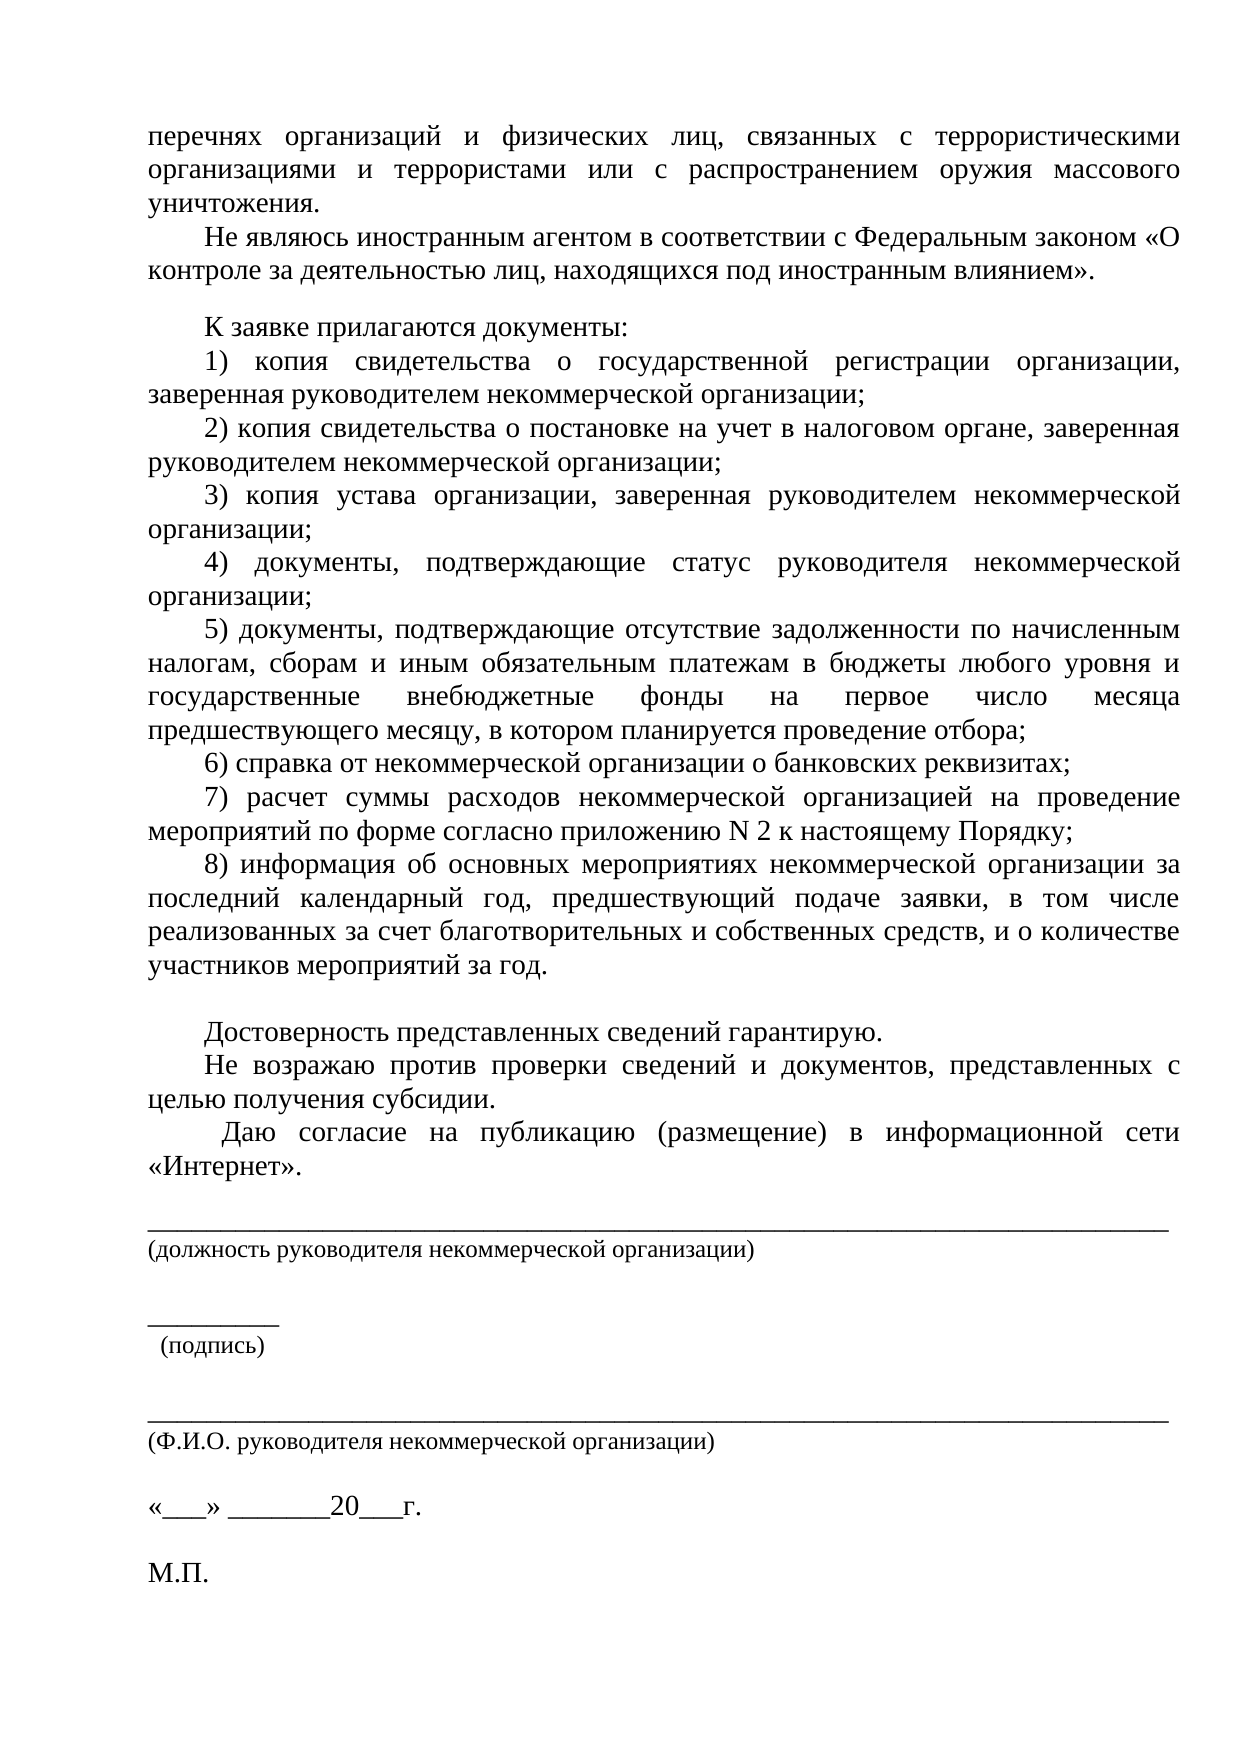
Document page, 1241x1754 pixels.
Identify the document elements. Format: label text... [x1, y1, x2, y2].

text 4) документы, подтверждающие статус руководителя некоммерческой организации; [148, 544, 1181, 611]
text (должность руководителя некоммерческой организации) [148, 1234, 1181, 1263]
text Не возражаю против проверки сведений и документов, представленных с целью получения субсидии. [148, 1047, 1181, 1114]
text ______________________________________________________________________ [148, 1201, 1181, 1234]
text _________ [148, 1297, 1181, 1330]
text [148, 118, 1181, 219]
text 3) копия устава организации, заверенная руководителем некоммерческой организации; [148, 477, 1181, 544]
text «___» _______20___г. [148, 1488, 1181, 1522]
text Достоверность представленных сведений гарантирую. [148, 1014, 1181, 1047]
text Даю согласие на публикацию (размещение) в информационной сети «Интернет». [148, 1114, 1181, 1182]
text (подпись) [148, 1330, 1181, 1359]
text Не являюсь иностранным агентом в соответствии с Федеральным законом «О контроле за деятельностью лиц, находящихся под иностранным влиянием». [148, 219, 1181, 286]
text К заявке прилагаются документы: [148, 309, 1181, 343]
text 6) справка от некоммерческой организации о банковских реквизитах; [148, 746, 1181, 779]
text 8) информация об основных мероприятиях некоммерческой организации за последний календарный год, предшествующий подаче заявки, в том числе реализованных за счет благотворительных и собственных средств, и о количестве участников мероприятий за год. [148, 846, 1181, 980]
text 7) расчет суммы расходов некоммерческой организацией на проведение мероприятий по форме согласно приложению N 2 к настоящему Порядку; [148, 779, 1181, 846]
text ______________________________________________________________________ [148, 1392, 1181, 1426]
text 5) документы, подтверждающие отсутствие задолженности по начисленным налогам, сборам и иным обязательным платежам в бюджеты любого уровня и государственные внебюджетные фонды на первое число месяца предшествующего месяцу, в котором планируется проведение отбора; [148, 611, 1181, 746]
text 1) копия свидетельства о государственной регистрации организации, заверенная руководителем некоммерческой организации; [148, 343, 1181, 410]
text (Ф.И.О. руководителя некоммерческой организации) [148, 1426, 1181, 1455]
text 2) копия свидетельства о постановке на учет в налоговом органе, заверенная руководителем некоммерческой организации; [148, 410, 1181, 477]
text М.П. [148, 1555, 1181, 1589]
